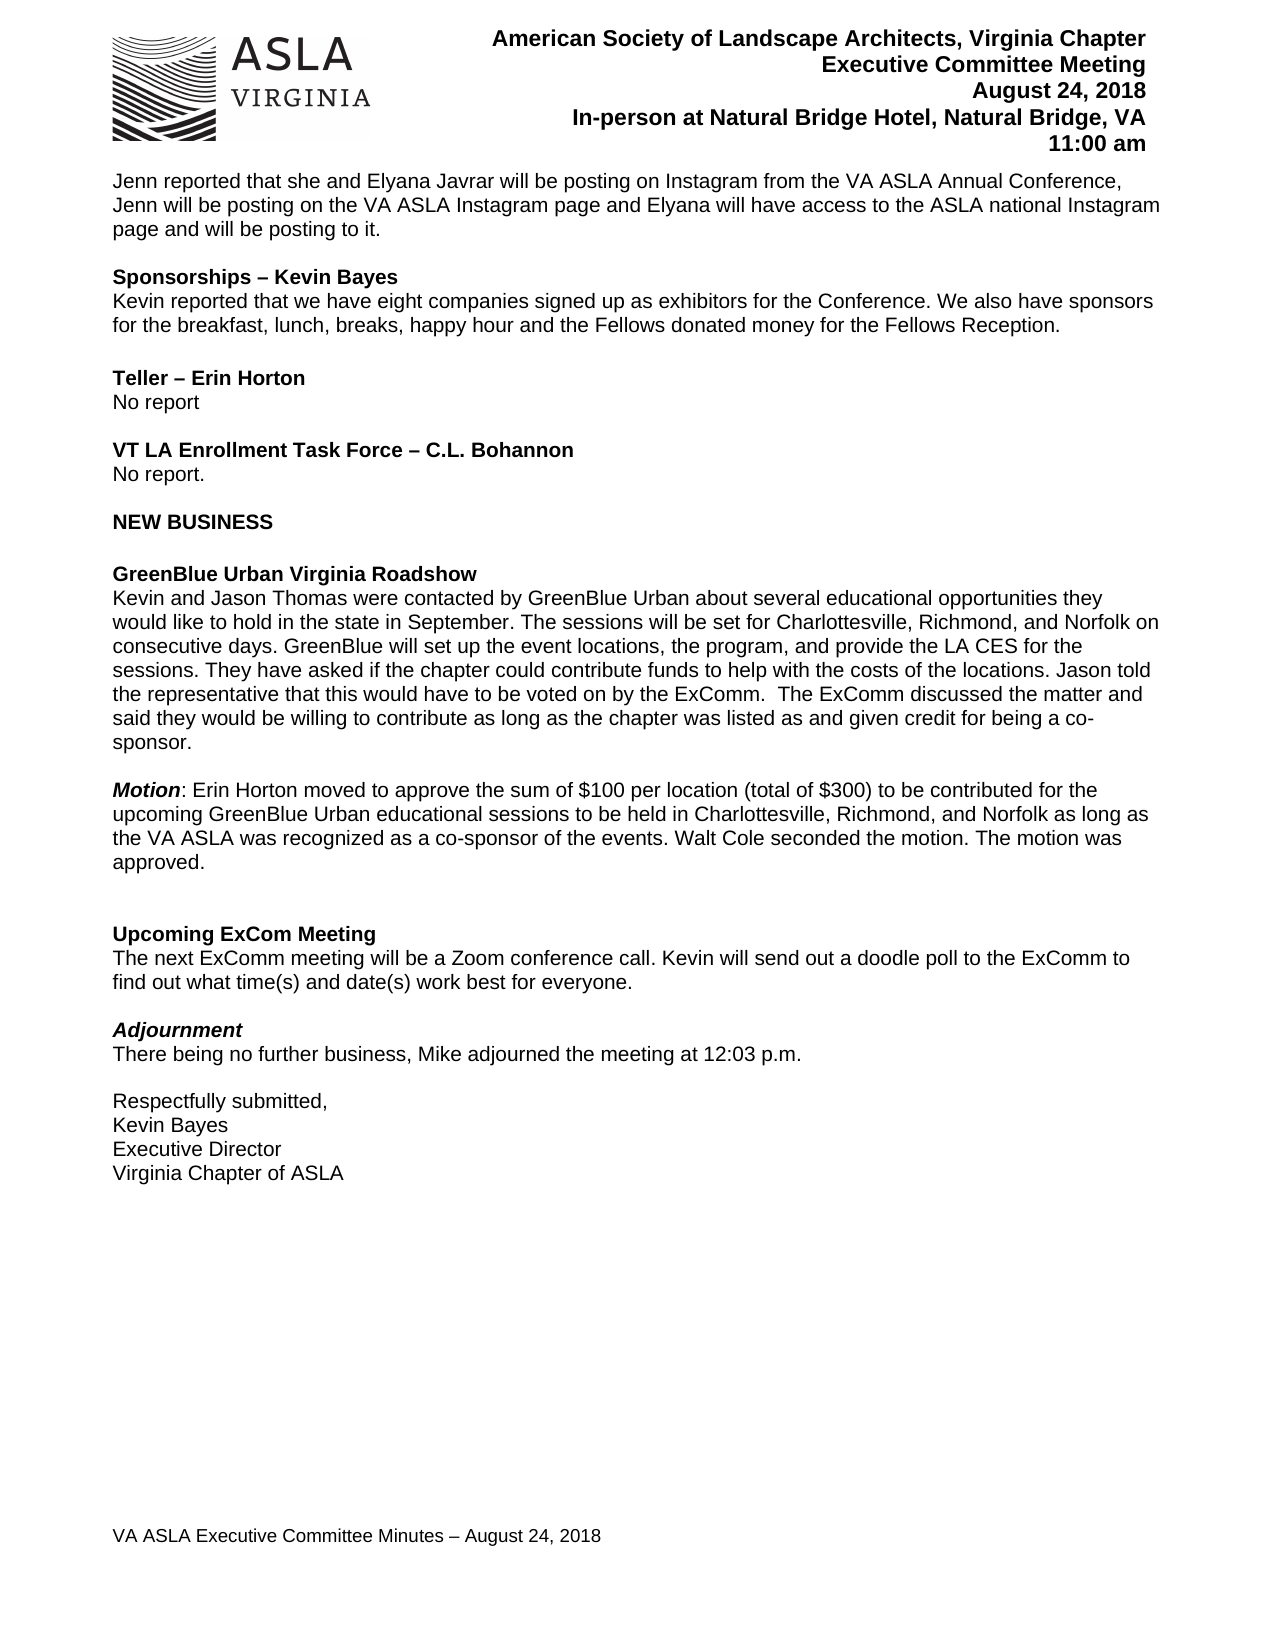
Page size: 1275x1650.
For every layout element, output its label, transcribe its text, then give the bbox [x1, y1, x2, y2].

text Kevin Bayes [112, 1113, 1162, 1137]
text Executive Director [112, 1137, 1162, 1161]
picture [112, 37, 370, 141]
text Sponsorships – Kevin Bayes [112, 265, 1162, 289]
text Upcoming ExCom Meeting [112, 922, 1162, 946]
text Respectfully submitted, [112, 1089, 1162, 1113]
text Virginia Chapter of ASLA [112, 1161, 1162, 1185]
text VT LA Enrollment Task Force – C.L. Bohannon [112, 438, 1162, 462]
text Kevin and Jason Thomas were contacted by GreenBlue Urban about several educational opportunities they would like to hold in the state in September. The sessions will be set for Charlottesville, Richmond, and Norfolk on consecutive days. GreenBlue will set up the event locations, the program, and provide the LA CES for the sessions. They have asked if the chapter could contribute funds to help with the costs of the locations. Jason told the representative that this would have to be voted on by the ExComm. The ExComm discussed the matter and said they would be willing to contribute as long as the chapter was listed as and given credit for being a co-sponsor. [112, 586, 1162, 754]
text The next ExComm meeting will be a Zoom conference call. Kevin will send out a doodle poll to the ExComm to find out what time(s) and date(s) work best for everyone. [112, 946, 1162, 993]
text Jenn reported that she and Elyana Javrar will be posting on Instagram from the VA ASLA Annual Conference, Jenn will be posting on the VA ASLA Instagram page and Elyana will have access to the ASLA national Instagram page and will be posting to it. [112, 169, 1162, 241]
text Motion: Erin Horton moved to approve the sum of $100 per location (total of $300) to be contributed for the upcoming GreenBlue Urban educational sessions to be held in Charlottesville, Richmond, and Norfolk as long as the VA ASLA was recognized as a co-sponsor of the events. Walt Cole seconded the motion. The motion was approved. [112, 778, 1162, 874]
text There being no further business, Mike adjourned the meeting at 12:03 p.m. [112, 1041, 1162, 1065]
text Kevin reported that we have eight companies signed up as exhibitors for the Conference. We also have sponsors for the breakfast, lunch, breaks, happy hour and the Fellows donated money for the Fellows Reception. [112, 289, 1162, 337]
text Teller – Erin Horton No report [112, 366, 1162, 414]
text No report. [112, 462, 1162, 486]
text NEW BUSINESS [112, 509, 1162, 562]
text GreenBlue Urban Virginia Roadshow [112, 562, 1162, 586]
text Adjournment [112, 1017, 1162, 1041]
